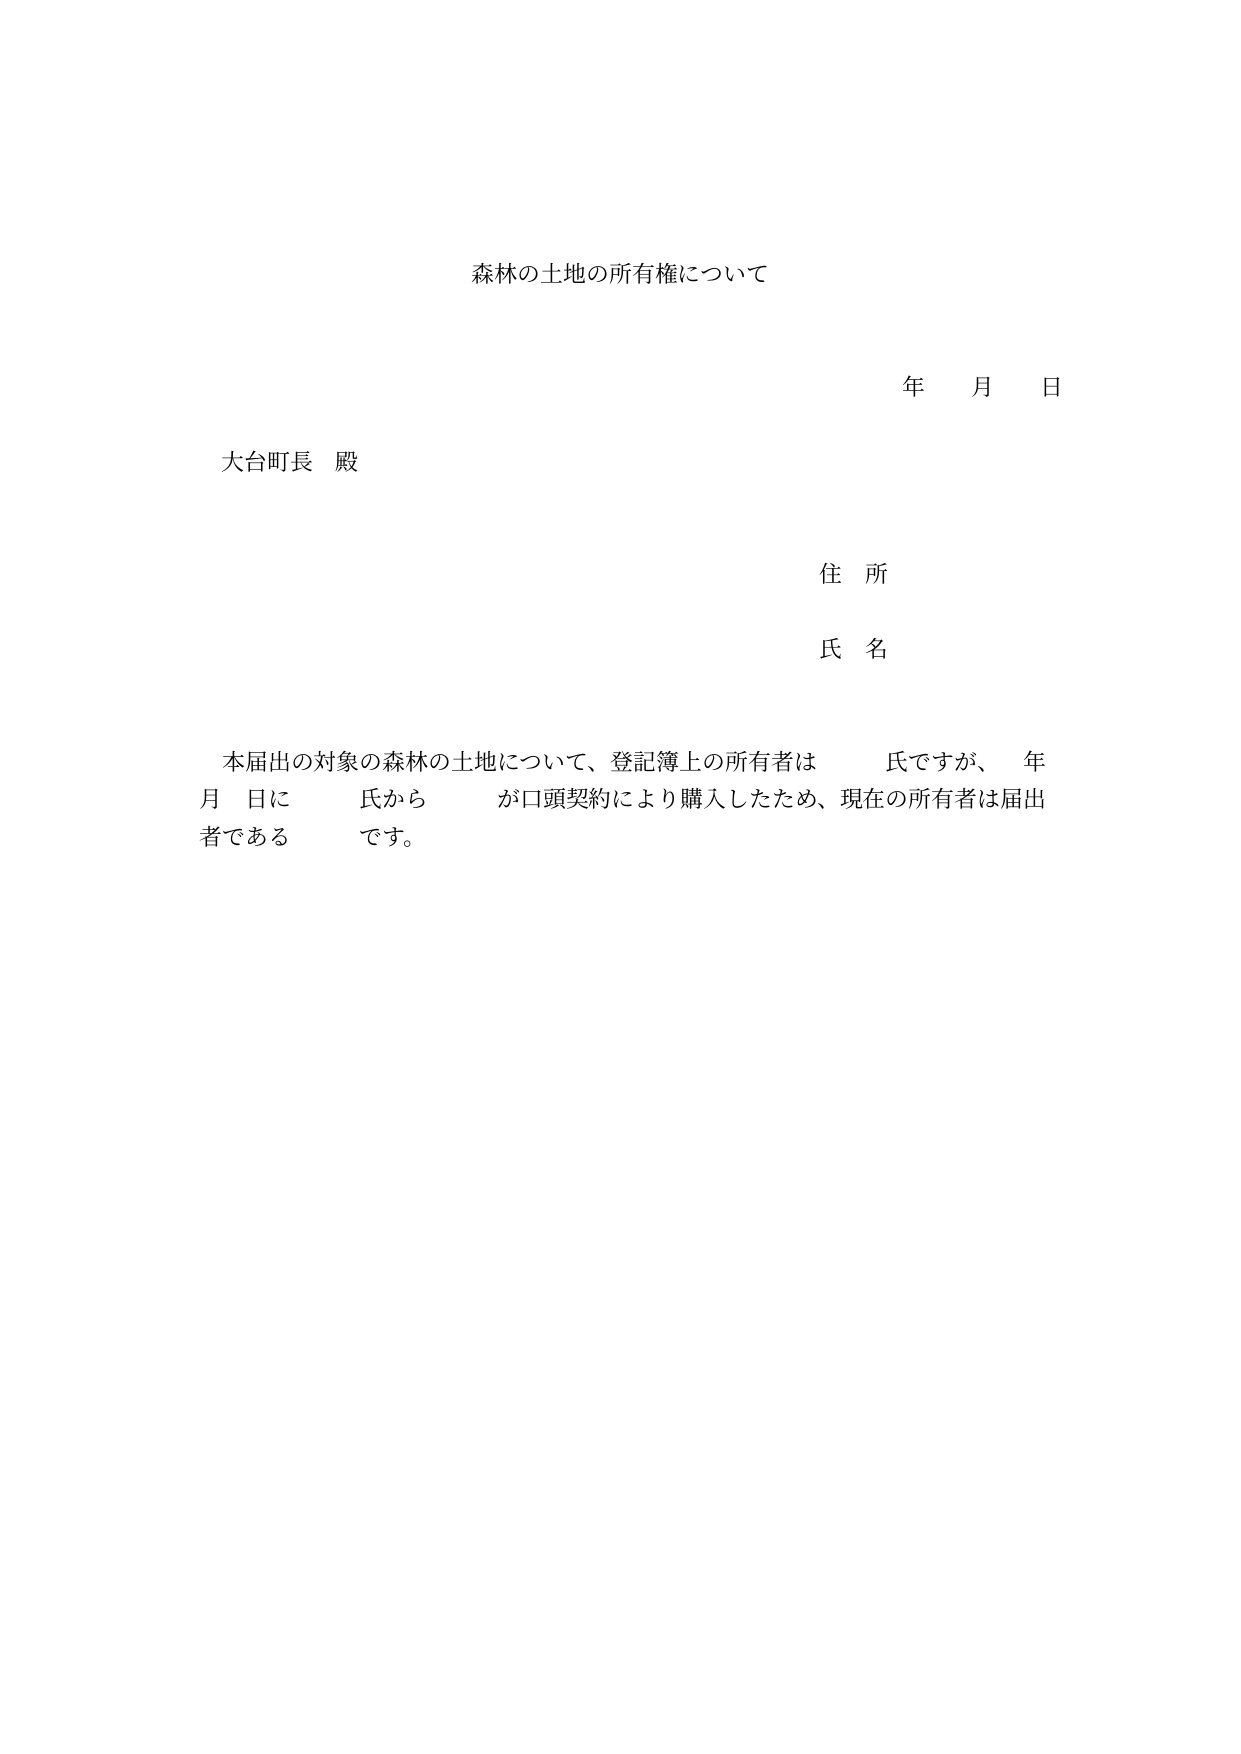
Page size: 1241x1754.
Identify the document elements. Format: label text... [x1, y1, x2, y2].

text 本届出の対象の森林の土地について、登記簿上の所有者は 氏ですが、 年月 日に 氏から が口頭契約により購入したため、現在の所有者は届出者である です。 [199, 742, 1063, 854]
text 森林の土地の所有権について [177, 254, 1063, 292]
text 大台町長 殿 [221, 442, 1063, 479]
text 住 所 [177, 554, 888, 592]
text 氏 名 [177, 629, 888, 667]
text 年 月 日 [177, 367, 1063, 404]
